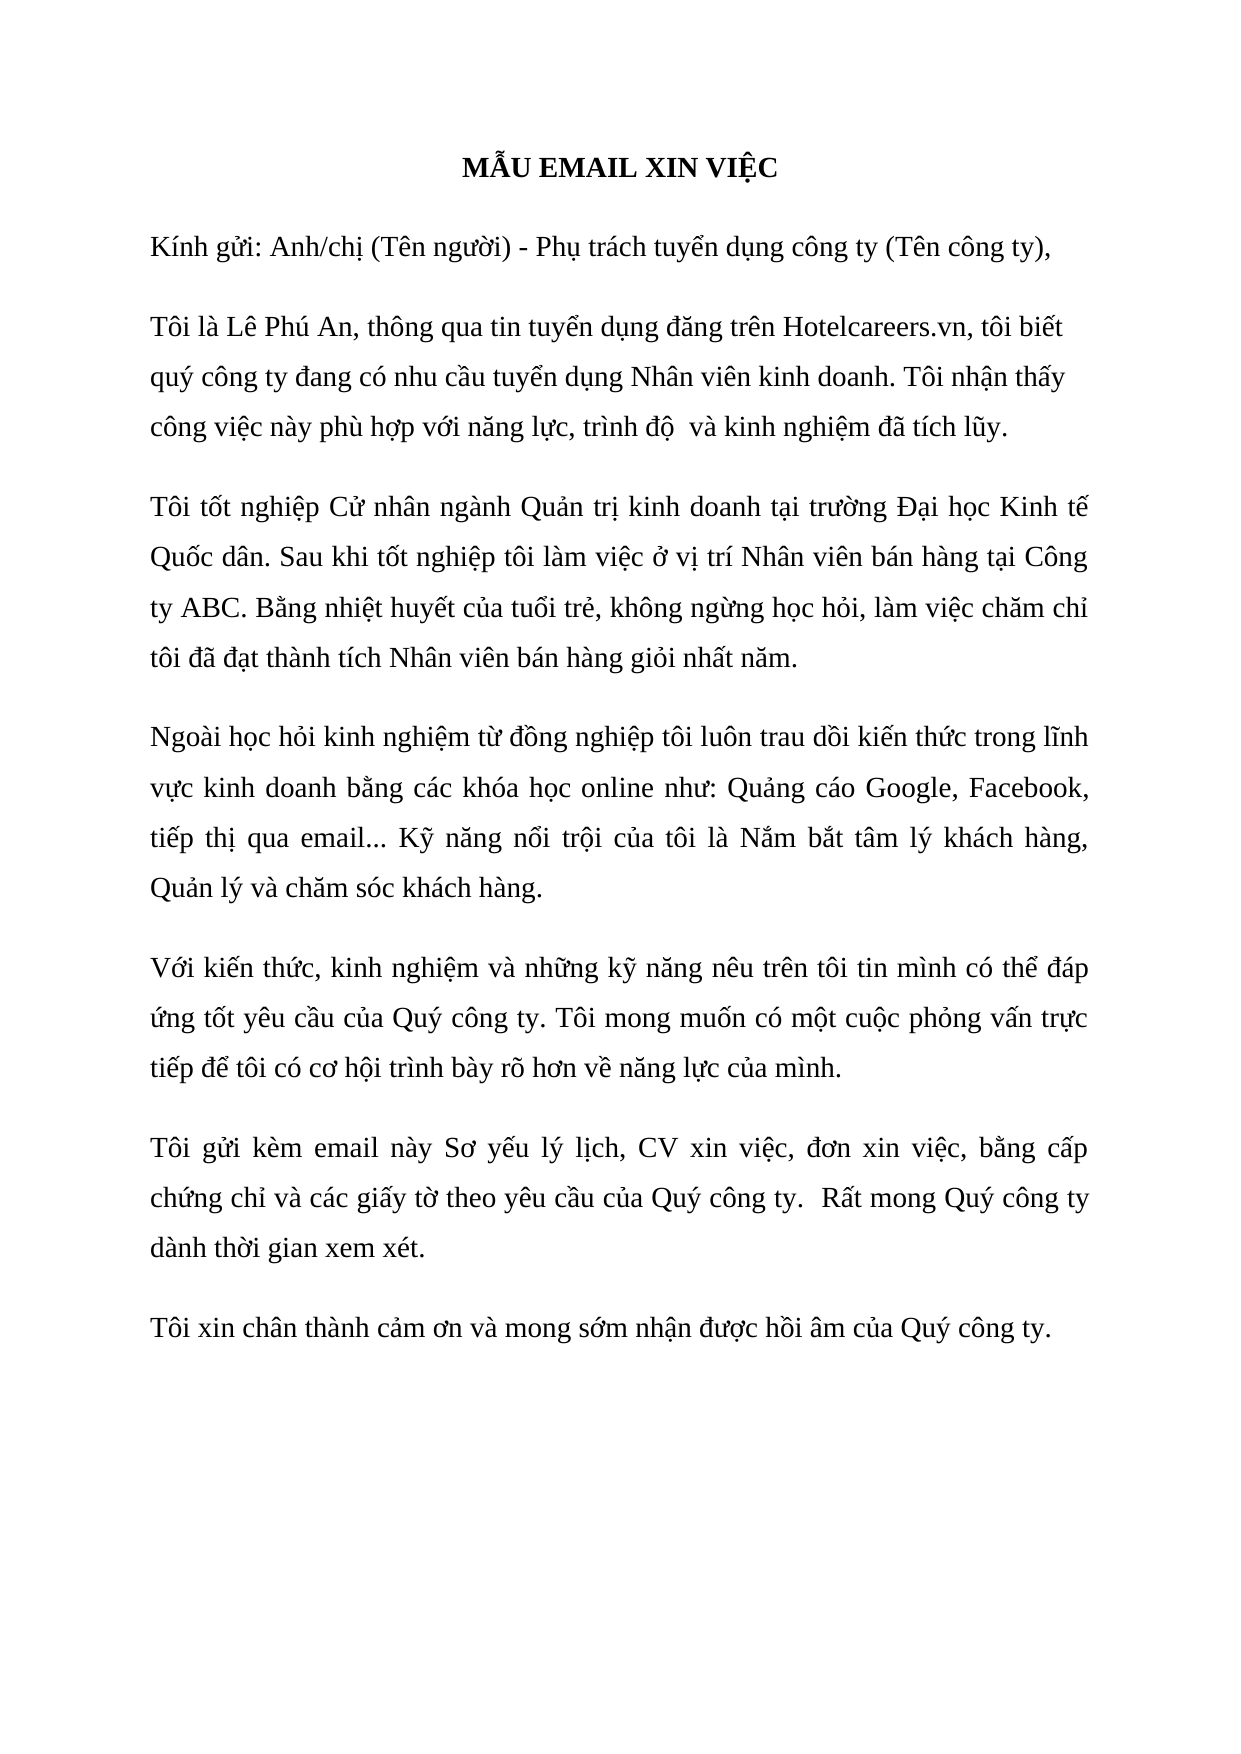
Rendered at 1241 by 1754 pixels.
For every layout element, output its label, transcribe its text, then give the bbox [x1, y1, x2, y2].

text Ngoài học hỏi kinh nghiệm từ đồng nghiệp tôi luôn trau dồi kiến thức trong lĩnh vực kinh doanh bằng các khóa học online như: Quảng cáo Google, Facebook, tiếp thị qua email... Kỹ năng nổi trội của tôi là Nắm bắt tâm lý khách hàng, Quản lý và chăm sóc khách hàng. [150, 719, 1090, 904]
text Kính gửi: Anh/chị (Tên người) - Phụ trách tuyển dụng công ty (Tên công ty), [150, 229, 1090, 263]
text Tôi là Lê Phú An, thông qua tin tuyển dụng đăng trên Hotelcareers.vn, tôi biết quý công ty đang có nhu cầu tuyển dụng Nhân viên kinh doanh. Tôi nhận thấy công việc này phù hợp với năng lực, trình độ và kinh nghiệm đã tích lũy. [150, 309, 1090, 443]
text Với kiến thức, kinh nghiệm và những kỹ năng nêu trên tôi tin mình có thể đáp ứng tốt yêu cầu của Quý công ty. Tôi mong muốn có một cuộc phỏng vấn trực tiếp để tôi có cơ hội trình bày rõ hơn về năng lực của mình. [150, 950, 1090, 1084]
text Tôi gửi kèm email này Sơ yếu lý lịch, CV xin việc, đơn xin việc, bằng cấp chứng chỉ và các giấy tờ theo yêu cầu của Quý công ty. Rất mong Quý công ty dành thời gian xem xét. [150, 1130, 1090, 1264]
text Tôi tốt nghiệp Cử nhân ngành Quản trị kinh doanh tại trường Đại học Kinh tế Quốc dân. Sau khi tốt nghiệp tôi làm việc ở vị trí Nhân viên bán hàng tại Công ty ABC. Bằng nhiệt huyết của tuổi trẻ, không ngừng học hỏi, làm việc chăm chỉ tôi đã đạt thành tích Nhân viên bán hàng giỏi nhất năm. [150, 489, 1090, 673]
text Tôi xin chân thành cảm ơn và mong sớm nhận được hồi âm của Quý công ty. [150, 1310, 1090, 1344]
text MẪU EMAIL XIN VIỆC [150, 150, 1090, 183]
